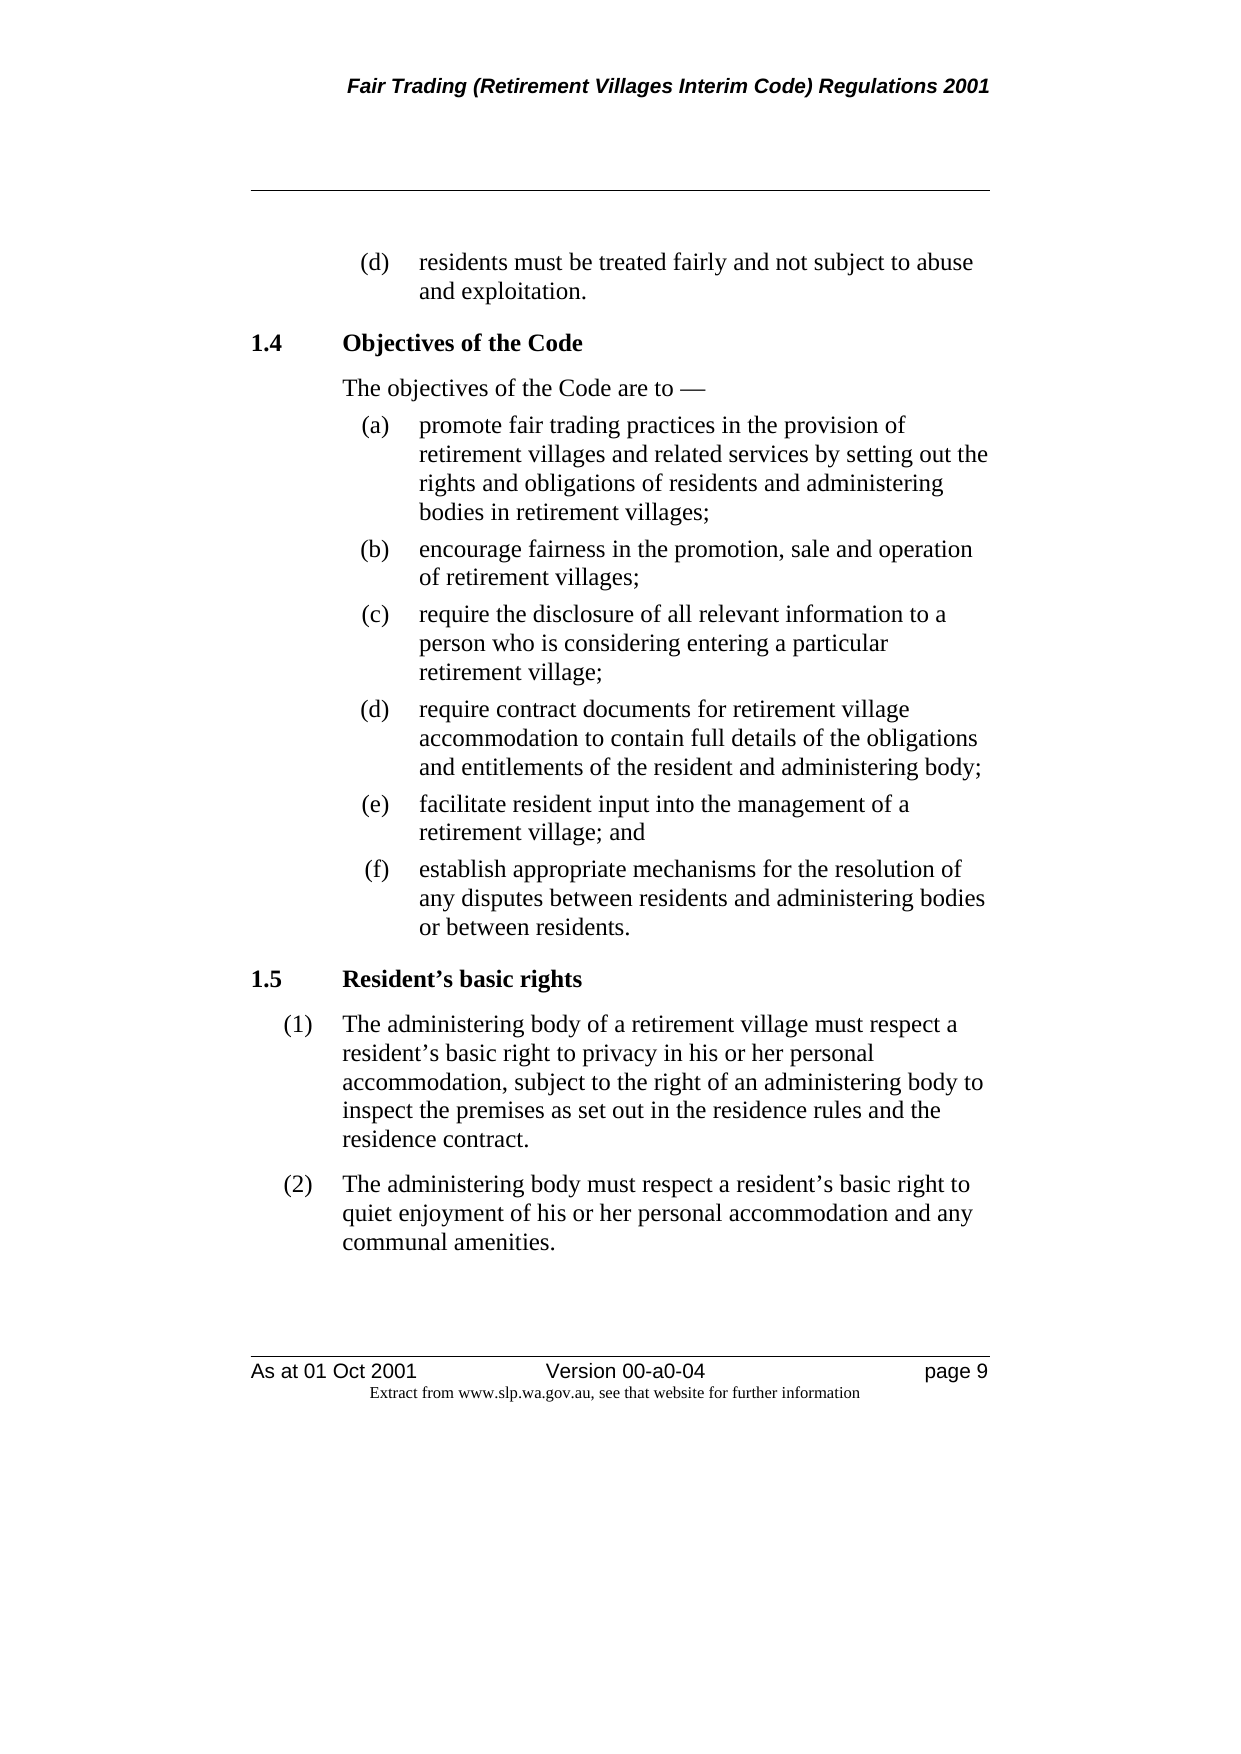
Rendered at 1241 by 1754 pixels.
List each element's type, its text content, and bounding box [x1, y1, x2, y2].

text (d) require contract documents for retirement village accommodation to contain full details of the obligations and entitlements of the resident and administering body; [251, 694, 990, 780]
text (a) promote fair trading practices in the provision of retirement villages and related services by setting out the rights and obligations of residents and administering bodies in retirement villages; [251, 410, 990, 525]
text (2) The administering body must respect a resident’s basic right to quiet enjoyment of his or her personal accommodation and any communal amenities. [251, 1169, 990, 1256]
text (b) encourage fairness in the promotion, sale and operation of retirement villages; [251, 534, 990, 591]
text (1) The administering body of a retirement village must respect a resident’s basic right to privacy in his or her personal accommodation, subject to the right of an administering body to inspect the premises as set out in the residence rules and the residence contract. [251, 1009, 990, 1153]
text (e) facilitate resident input into the management of a retirement village; and [251, 789, 990, 846]
text The objectives of the Code are to — [251, 373, 990, 402]
text (d) residents must be treated fairly and not subject to abuse and exploitation. [251, 247, 990, 305]
subtitle 1.4 Objectives of the Code [251, 328, 990, 357]
subtitle 1.5 Resident’s basic rights [251, 964, 990, 992]
text (c) require the disclosure of all relevant information to a person who is considering entering a particular retirement village; [251, 599, 990, 686]
text (f) establish appropriate mechanisms for the resolution of any disputes between residents and administering bodies or between residents. [251, 854, 990, 941]
